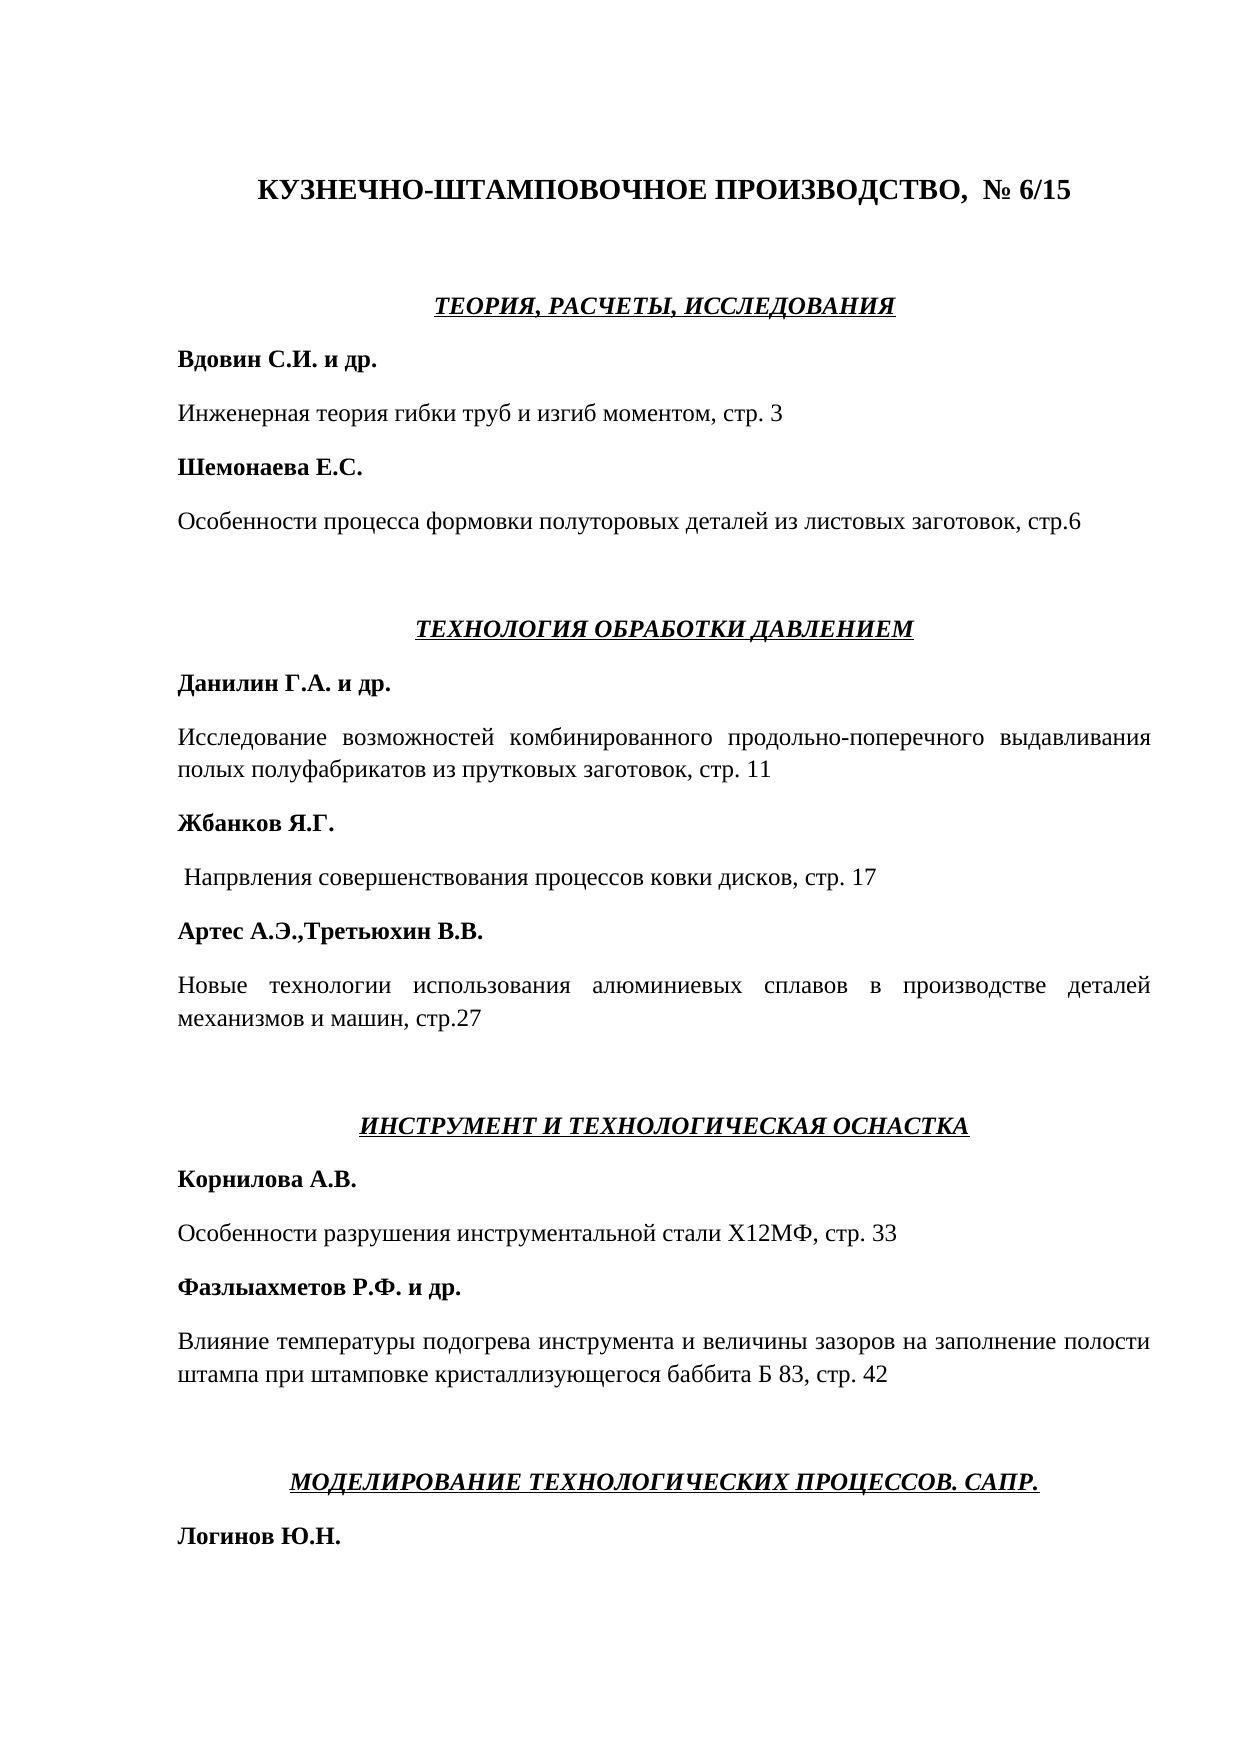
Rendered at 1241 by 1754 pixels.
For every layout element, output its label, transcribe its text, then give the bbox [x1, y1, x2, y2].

text КУЗНЕЧНО-ШТАМПОВОЧНОЕ ПРОИЗВОДСТВО, № 6/15 [177, 172, 1152, 206]
text Артес А.Э.,Третьюхин В.В. [177, 916, 1152, 945]
text Влияние температуры подогрева инструмента и величины зазоров на заполнение полости штампа при штамповке кристаллизующегося баббита Б 83, стр. 42 [177, 1326, 1152, 1388]
text Логинов Ю.Н. [177, 1521, 1152, 1549]
text Фазлыахметов Р.Ф. и др. [177, 1272, 1152, 1301]
text Инженерная теория гибки труб и изгиб моментом, стр. 3 [177, 398, 1152, 427]
text МОДЕЛИРОВАНИЕ ТЕХНОЛОГИЧЕСКИХ ПРОЦЕССОВ. САПР. [177, 1467, 1152, 1496]
text ТЕХНОЛОГИЯ ОБРАБОТКИ ДАВЛЕНИЕМ [177, 614, 1152, 643]
text ТЕОРИЯ, РАСЧЕТЫ, ИССЛЕДОВАНИЯ [177, 291, 1152, 319]
text Шемонаева Е.С. [177, 452, 1152, 481]
text Жбанков Я.Г. [177, 808, 1152, 837]
text Корнилова А.В. [177, 1164, 1152, 1193]
text Исследование возможностей комбинированного продольно-поперечного выдавливания полых полуфабрикатов из прутковых заготовок, стр. 11 [177, 722, 1152, 783]
text Новые технологии использования алюминиевых сплавов в производстве деталей механизмов и машин, стр.27 [177, 970, 1152, 1032]
text ИНСТРУМЕНТ И ТЕХНОЛОГИЧЕСКАЯ ОСНАСТКА [177, 1111, 1152, 1139]
text Напрвления совершенствования процессов ковки дисков, стр. 17 [177, 862, 1152, 891]
text Данилин Г.А. и др. [177, 668, 1152, 696]
text Особенности разрушения инструментальной стали Х12МФ, стр. 33 [177, 1218, 1152, 1247]
text Особенности процесса формовки полуторовых деталей из листовых заготовок, стр.6 [177, 506, 1152, 535]
text Вдовин С.И. и др. [177, 344, 1152, 373]
